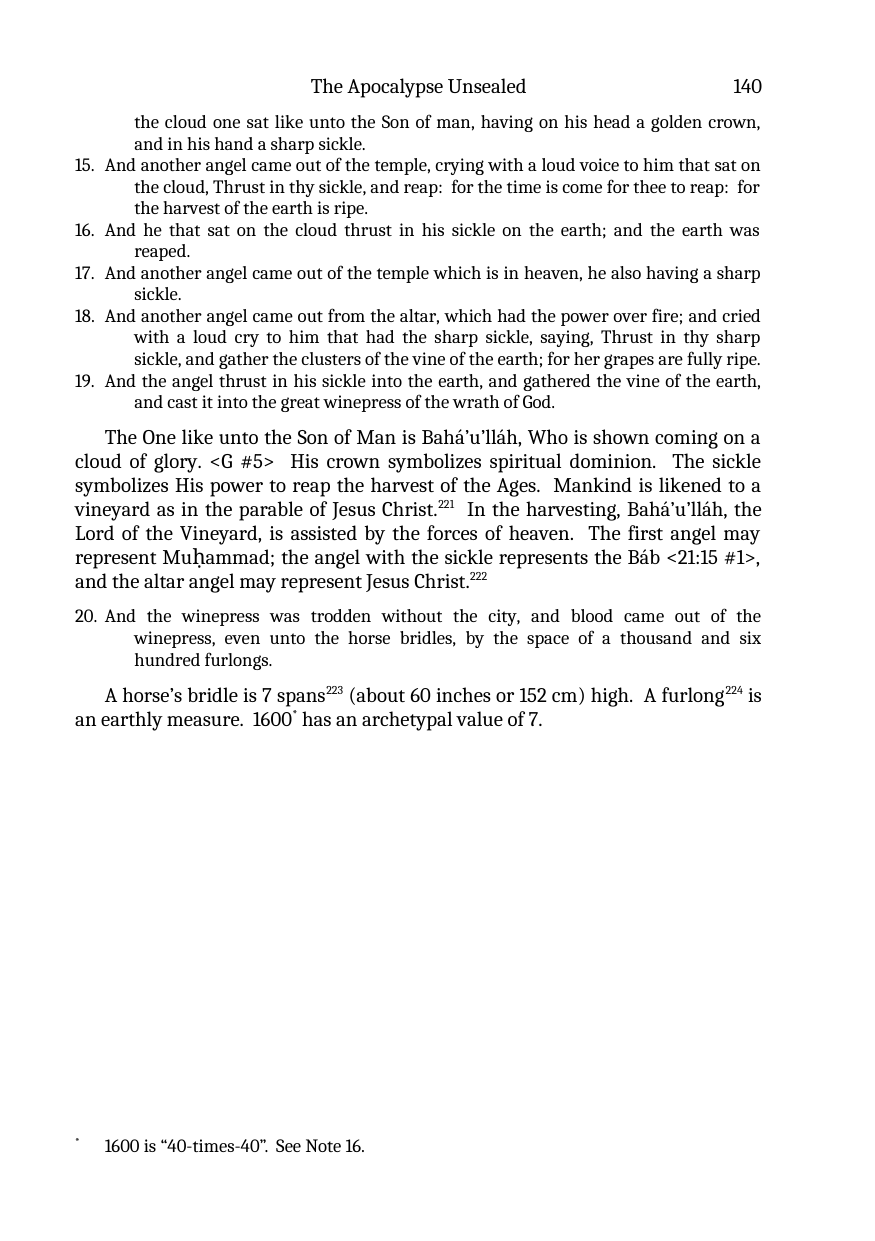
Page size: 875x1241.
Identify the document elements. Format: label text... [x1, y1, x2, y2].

text 17. And another angel came out of the temple which is in heaven, he also having a sharp sickle. [75, 262, 762, 306]
text A horse’s bridle is 7 spans (about 60 inches or 152 cm) high. A furlong is an earthly measure. 1600 has an archetypal value of 7. [75, 683, 762, 731]
text 20. And the winepress was trodden without the city, and blood came out of the winepress, even unto the horse bridles, by the space of a thousand and six hundred furlongs. [75, 606, 762, 671]
text the cloud one sat like unto the Son of man, having on his head a golden crown, and in his hand a sharp sickle. [75, 111, 762, 154]
text The One like unto the Son of Man is Bahá’u’lláh, Who is shown coming on a cloud of glory. <G #5> His crown symbolizes spiritual dominion. The sickle symbolizes His power to reap the harvest of the Ages. Mankind is likened to a vineyard as in the parable of Jesus Christ. In the harvesting, Bahá’u’lláh, the Lord of the Vineyard, is assisted by the forces of heaven. The first angel may represent Muḥammad; the angel with the sickle represents the Báb <21:15 #1>, and the altar angel may represent Jesus Christ. [75, 426, 762, 593]
text 19. And the angel thrust in his sickle into the earth, and gathered the vine of the earth, and cast it into the great winepress of the wrath of God. [75, 370, 762, 413]
text 18. And another angel came out from the altar, which had the power over fire; and cried with a loud cry to him that had the sharp sickle, saying, Thrust in thy sharp sickle, and gather the clusters of the vine of the earth; for her grapes are fully ripe. [75, 306, 762, 370]
text 16. And he that sat on the cloud thrust in his sickle on the earth; and the earth was reaped. [75, 219, 762, 262]
text 15. And another angel came out of the temple, crying with a loud voice to him that sat on the cloud, Thrust in thy sickle, and reap: for the time is come for thee to reap: for the harvest of the earth is ripe. [75, 154, 762, 219]
